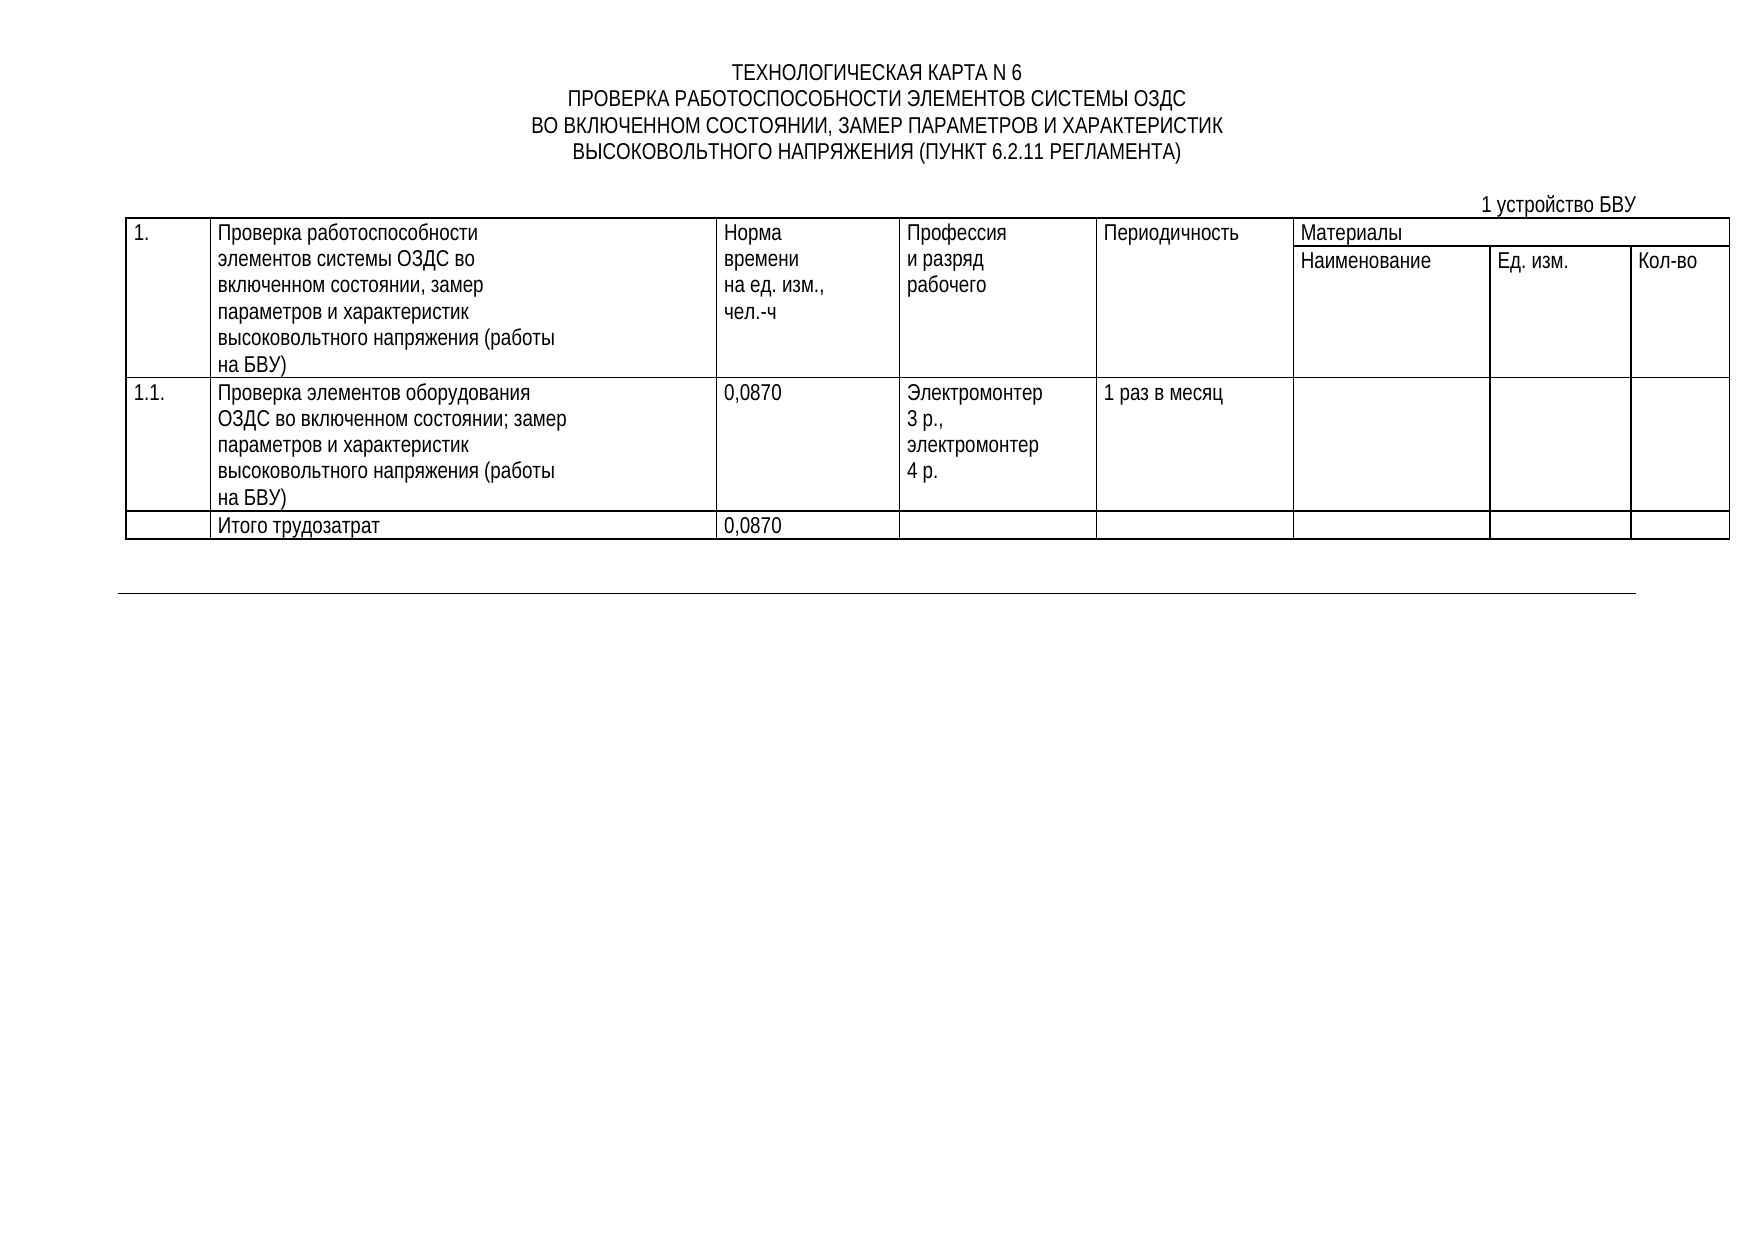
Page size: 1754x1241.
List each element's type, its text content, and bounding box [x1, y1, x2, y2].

table_cell Проверка элементов оборудования ОЗДС во включенном состоянии; замер параметров и характеристик высоковольтного напряжения (работы на БВУ) [211, 378, 716, 510]
table_cell [1491, 512, 1630, 538]
table_header Норма времени на ед. изм., чел.-ч [717, 219, 899, 377]
table_cell 0,0870 [717, 512, 899, 538]
table_cell 1 раз в месяц [1097, 378, 1293, 510]
table_cell [1632, 512, 1729, 538]
text ТЕХНОЛОГИЧЕСКАЯ КАРТА N 6 [118, 59, 1636, 85]
table_cell Итого трудозатрат [211, 512, 716, 538]
table_cell [1097, 512, 1293, 538]
table_cell [1632, 378, 1729, 510]
table_cell 0,0870 [717, 378, 899, 510]
table_cell [1294, 378, 1489, 510]
table_header Периодичность [1097, 219, 1293, 377]
table_cell [127, 512, 210, 538]
table_header Материалы [1294, 219, 1729, 245]
table_cell Ед. изм. [1491, 247, 1630, 377]
table_cell Электромонтер 3 р., электромонтер 4 р. [900, 378, 1096, 510]
table_header 1. [127, 219, 210, 377]
table_cell Наименование [1294, 247, 1489, 377]
table_cell [1491, 378, 1630, 510]
text ПРОВЕРКА РАБОТОСПОСОБНОСТИ ЭЛЕМЕНТОВ СИСТЕМЫ ОЗДС [118, 85, 1636, 112]
table_cell Кол-во [1632, 247, 1729, 377]
table_cell 1.1. [127, 378, 210, 510]
text 1 устройство БВУ [118, 191, 1636, 217]
table_header Проверка работоспособности элементов системы ОЗДС во включенном состоянии, замер параметров и характеристик высоковольтного напряжения (работы на БВУ) [211, 219, 716, 377]
text ВЫСОКОВОЛЬТНОГО НАПРЯЖЕНИЯ (ПУНКТ 6.2.11 РЕГЛАМЕНТА) [118, 138, 1636, 164]
text ВО ВКЛЮЧЕННОМ СОСТОЯНИИ, ЗАМЕР ПАРАМЕТРОВ И ХАРАКТЕРИСТИК [118, 112, 1636, 138]
table_cell [1294, 512, 1489, 538]
table_cell [900, 512, 1096, 538]
table_header Профессия и разряд рабочего [900, 219, 1096, 377]
